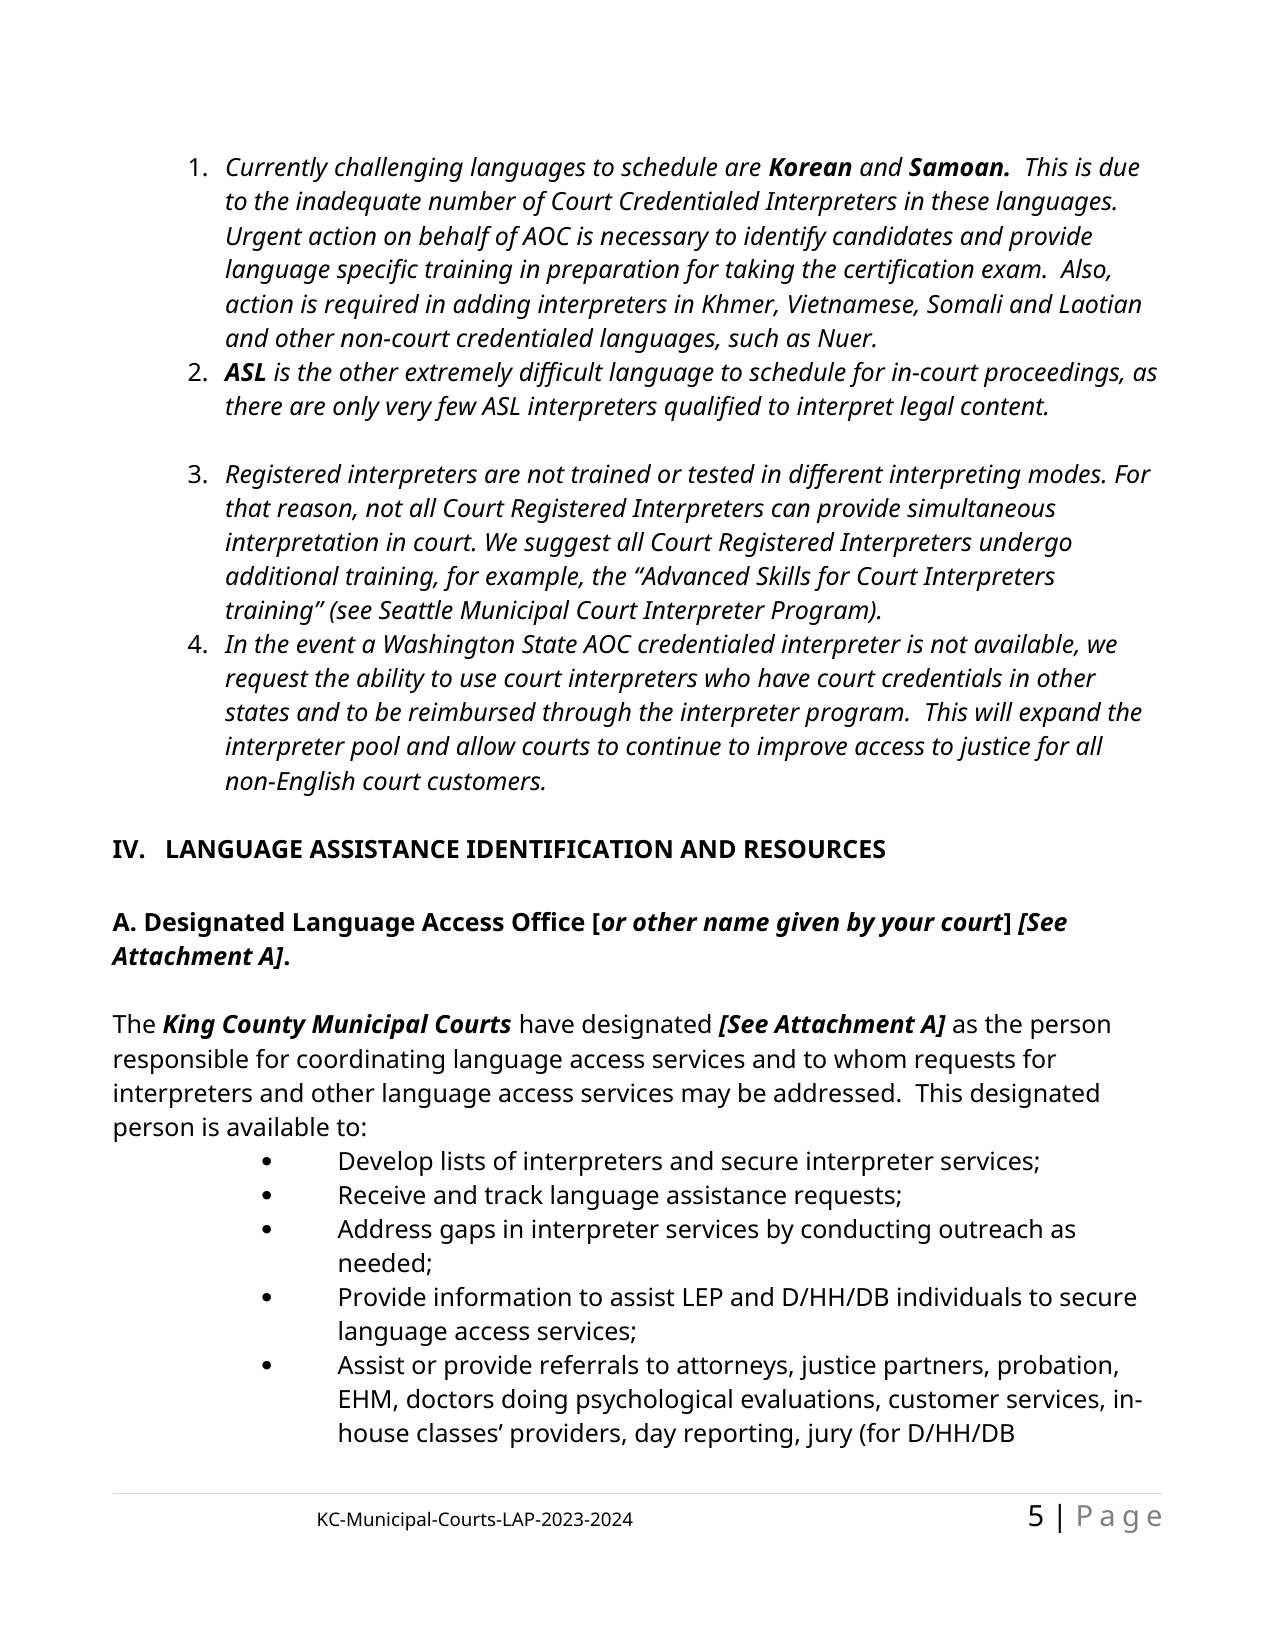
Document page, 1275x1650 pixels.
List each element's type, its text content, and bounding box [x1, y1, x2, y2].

text A. Designated Language Access Office [or other name given by your court] [See Attachment A]. [112, 905, 1162, 973]
list Develop lists of interpreters and secure interpreter services; [262, 1143, 1162, 1177]
text The King County Municipal Courts have designated [See Attachment A] as the person responsible for coordinating language access services and to whom requests for interpreters and other language access services may be addressed. This designated person is available to: [112, 1007, 1162, 1143]
list Address gaps in interpreter services by conducting outreach as needed; [262, 1212, 1162, 1280]
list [262, 1348, 1162, 1450]
list Receive and track language assistance requests; [262, 1177, 1162, 1212]
text IV. LANGUAGE ASSISTANCE IDENTIFICATION AND RESOURCES [112, 831, 1162, 865]
list ASL is the other extremely difficult language to schedule for in-court proceedings, as there are only very few ASL interpreters qualified to interpret legal content. [187, 354, 1162, 422]
list Currently challenging languages to schedule are Korean and Samoan. This is due to the inadequate number of Court Credentialed Interpreters in these languages. Urgent action on behalf of AOC is necessary to identify candidates and provide language specific training in preparation for taking the certification exam. Also, action is required in adding interpreters in Khmer, Vietnamese, Somali and Laotian and other non-court credentialed languages, such as Nuer. [187, 150, 1162, 354]
list Provide information to assist LEP and D/HH/DB individuals to secure language access services; [262, 1280, 1162, 1348]
list In the event a Washington State AOC credentialed interpreter is not available, we request the ability to use court interpreters who have court credentials in other states and to be reimbursed through the interpreter program. This will expand the interpreter pool and allow courts to continue to improve access to justice for all non-English court customers. [187, 627, 1162, 797]
list Registered interpreters are not trained or tested in different interpreting modes. For that reason, not all Court Registered Interpreters can provide simultaneous interpretation in court. We suggest all Court Registered Interpreters undergo additional training, for example, the “Advanced Skills for Court Interpreters training” (see Seattle Municipal Court Interpreter Program). [187, 457, 1162, 627]
